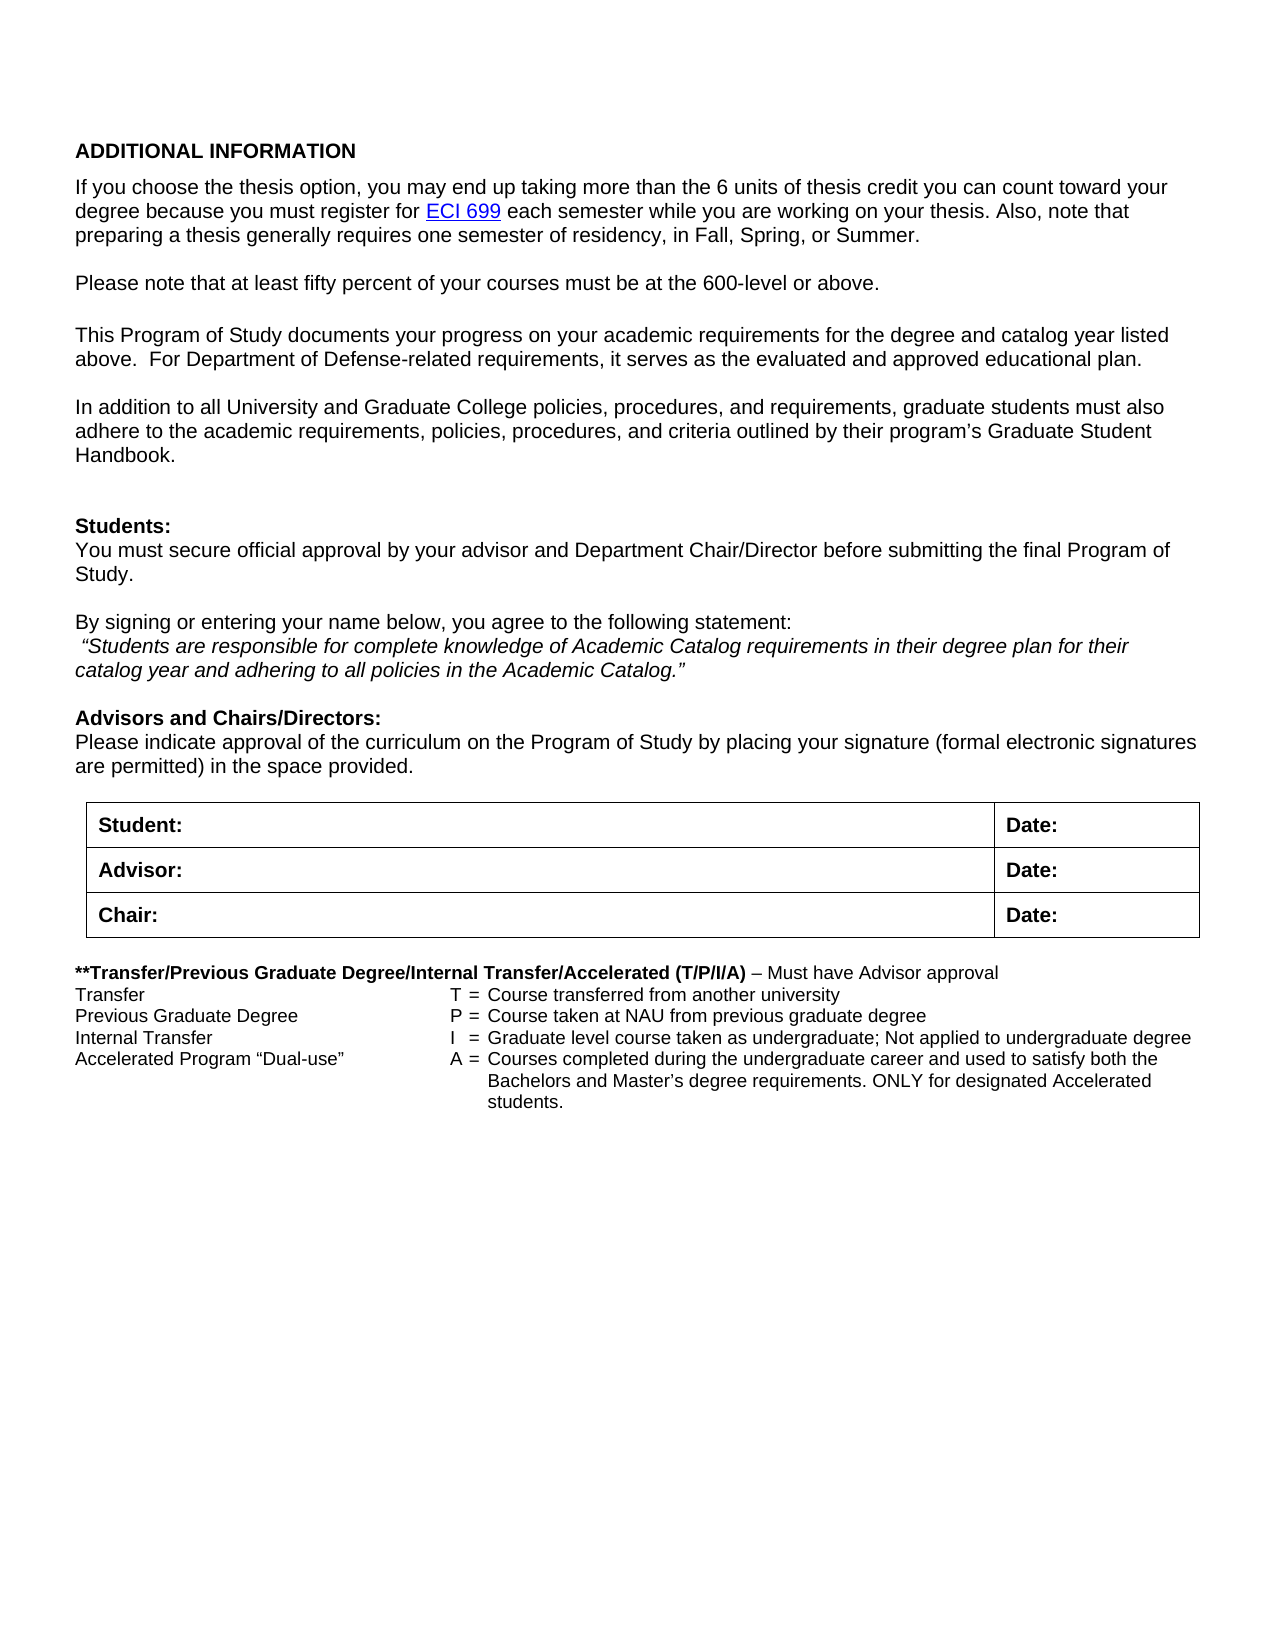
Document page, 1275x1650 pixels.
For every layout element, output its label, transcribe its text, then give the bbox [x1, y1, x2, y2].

text Transfer T = Course transferred from another university [75, 983, 1200, 1005]
text **Transfer/Previous Graduate Degree/Internal Transfer/Accelerated (T/P/I/A) – Must have Advisor approval [75, 962, 1200, 983]
text Please indicate approval of the curriculum on the Program of Study by placing your signature (formal electronic signatures are permitted) in the space provided. [75, 730, 1200, 778]
text Please note that at least fifty percent of your courses must be at the 600-level or above. [75, 271, 1200, 295]
text Internal Transfer I = Graduate level course taken as undergraduate; Not applied to undergraduate degree [75, 1027, 1200, 1048]
text In addition to all University and Graduate College policies, procedures, and requirements, graduate students must also adhere to the academic requirements, policies, procedures, and criteria outlined by their program’s Graduate Student Handbook. [75, 394, 1200, 466]
text “Students are responsible for complete knowledge of Academic Catalog requirements in their degree plan for their catalog year and adhering to all policies in the Academic Catalog.” [75, 634, 1200, 682]
text By signing or entering your name below, you agree to the following statement: [75, 610, 1200, 634]
table_cell Chair: [87, 893, 994, 937]
text Advisors and Chairs/Directors: [75, 706, 1200, 730]
table_cell Advisor: [87, 848, 994, 892]
text Students: [75, 514, 1200, 538]
table_header Date: [995, 803, 1199, 847]
text You must secure official approval by your advisor and Department Chair/Director before submitting the final Program of Study. [75, 538, 1200, 586]
table_header Student: [87, 803, 994, 847]
text If you choose the thesis option, you may end up taking more than the 6 units of thesis credit you can count toward your degree because you must register for ECI 699 each semester while you are working on your thesis. Also, note that preparing a thesis generally requires one semester of residency, in Fall, Spring, or Summer. [75, 175, 1200, 247]
table_cell Date: [995, 848, 1199, 892]
text Previous Graduate Degree P = Course taken at NAU from previous graduate degree [75, 1005, 1200, 1027]
text Accelerated Program “Dual-use” A = Courses completed during the undergraduate career and used to satisfy both the Bachelors and Master’s degree requirements. ONLY for designated Accelerated students. [75, 1048, 1200, 1113]
text Additional Information [75, 139, 1200, 163]
table_cell Date: [995, 893, 1199, 937]
text This Program of Study documents your progress on your academic requirements for the degree and catalog year listed above. For Department of Defense-related requirements, it serves as the evaluated and approved educational plan. [75, 323, 1200, 371]
